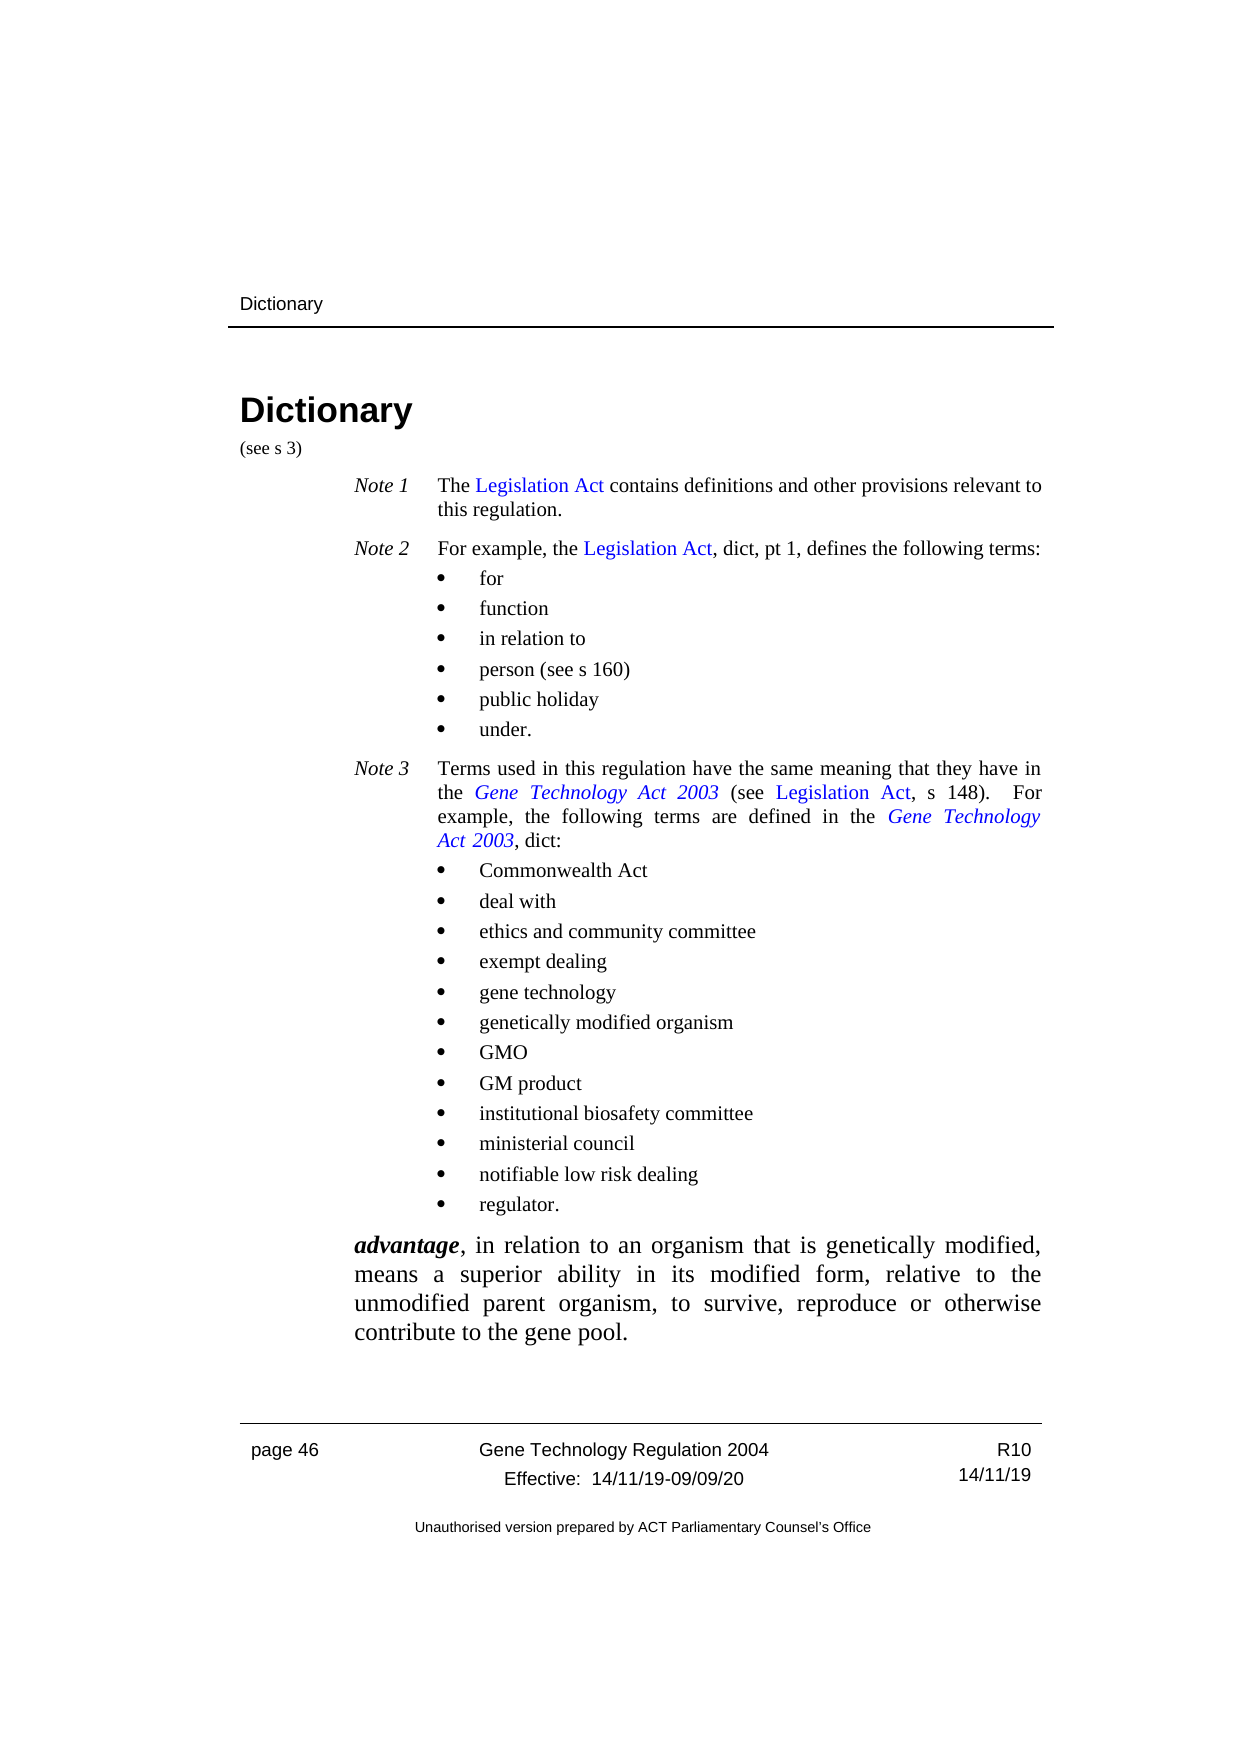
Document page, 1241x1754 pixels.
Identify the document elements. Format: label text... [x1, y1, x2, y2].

text  ministerial council [437, 1131, 1042, 1155]
text  GM product [437, 1071, 1042, 1095]
text  person (see s 160) [437, 657, 1042, 681]
text advantage, in relation to an organism that is genetically modified, means a superior ability in its modified form, relative to the unmodified parent organism, to survive, reproduce or otherwise contribute to the gene pool. [354, 1231, 1042, 1346]
text Note 3 Terms used in this regulation have the same meaning that they have in the Gene Technology Act 2003 (see Legislation Act, s 148). For example, the following terms are defined in the Gene Technology Act 2003, dict: [354, 756, 1042, 852]
subtitle Dictionary [239, 389, 1042, 430]
text  genetically modified organism [437, 1010, 1042, 1034]
text Note 1 The Legislation Act contains definitions and other provisions relevant to this regulation. [354, 473, 1042, 521]
text  function [437, 596, 1042, 620]
text  under. [437, 717, 1042, 741]
text  exempt dealing [437, 949, 1042, 973]
text  Commonwealth Act [437, 858, 1042, 882]
text  deal with [437, 889, 1042, 913]
text  for [437, 566, 1042, 590]
text  regulator. [437, 1192, 1042, 1216]
text  gene technology [437, 980, 1042, 1004]
text  public holiday [437, 687, 1042, 711]
text  institutional biosafety committee [437, 1101, 1042, 1125]
text  GMO [437, 1040, 1042, 1064]
text Note 2 For example, the Legislation Act, dict, pt 1, defines the following terms: [354, 535, 1042, 559]
text (see s 3) [239, 437, 1042, 458]
text  in relation to [437, 626, 1042, 650]
text  notifiable low risk dealing [437, 1162, 1042, 1186]
text  ethics and community committee [437, 919, 1042, 943]
